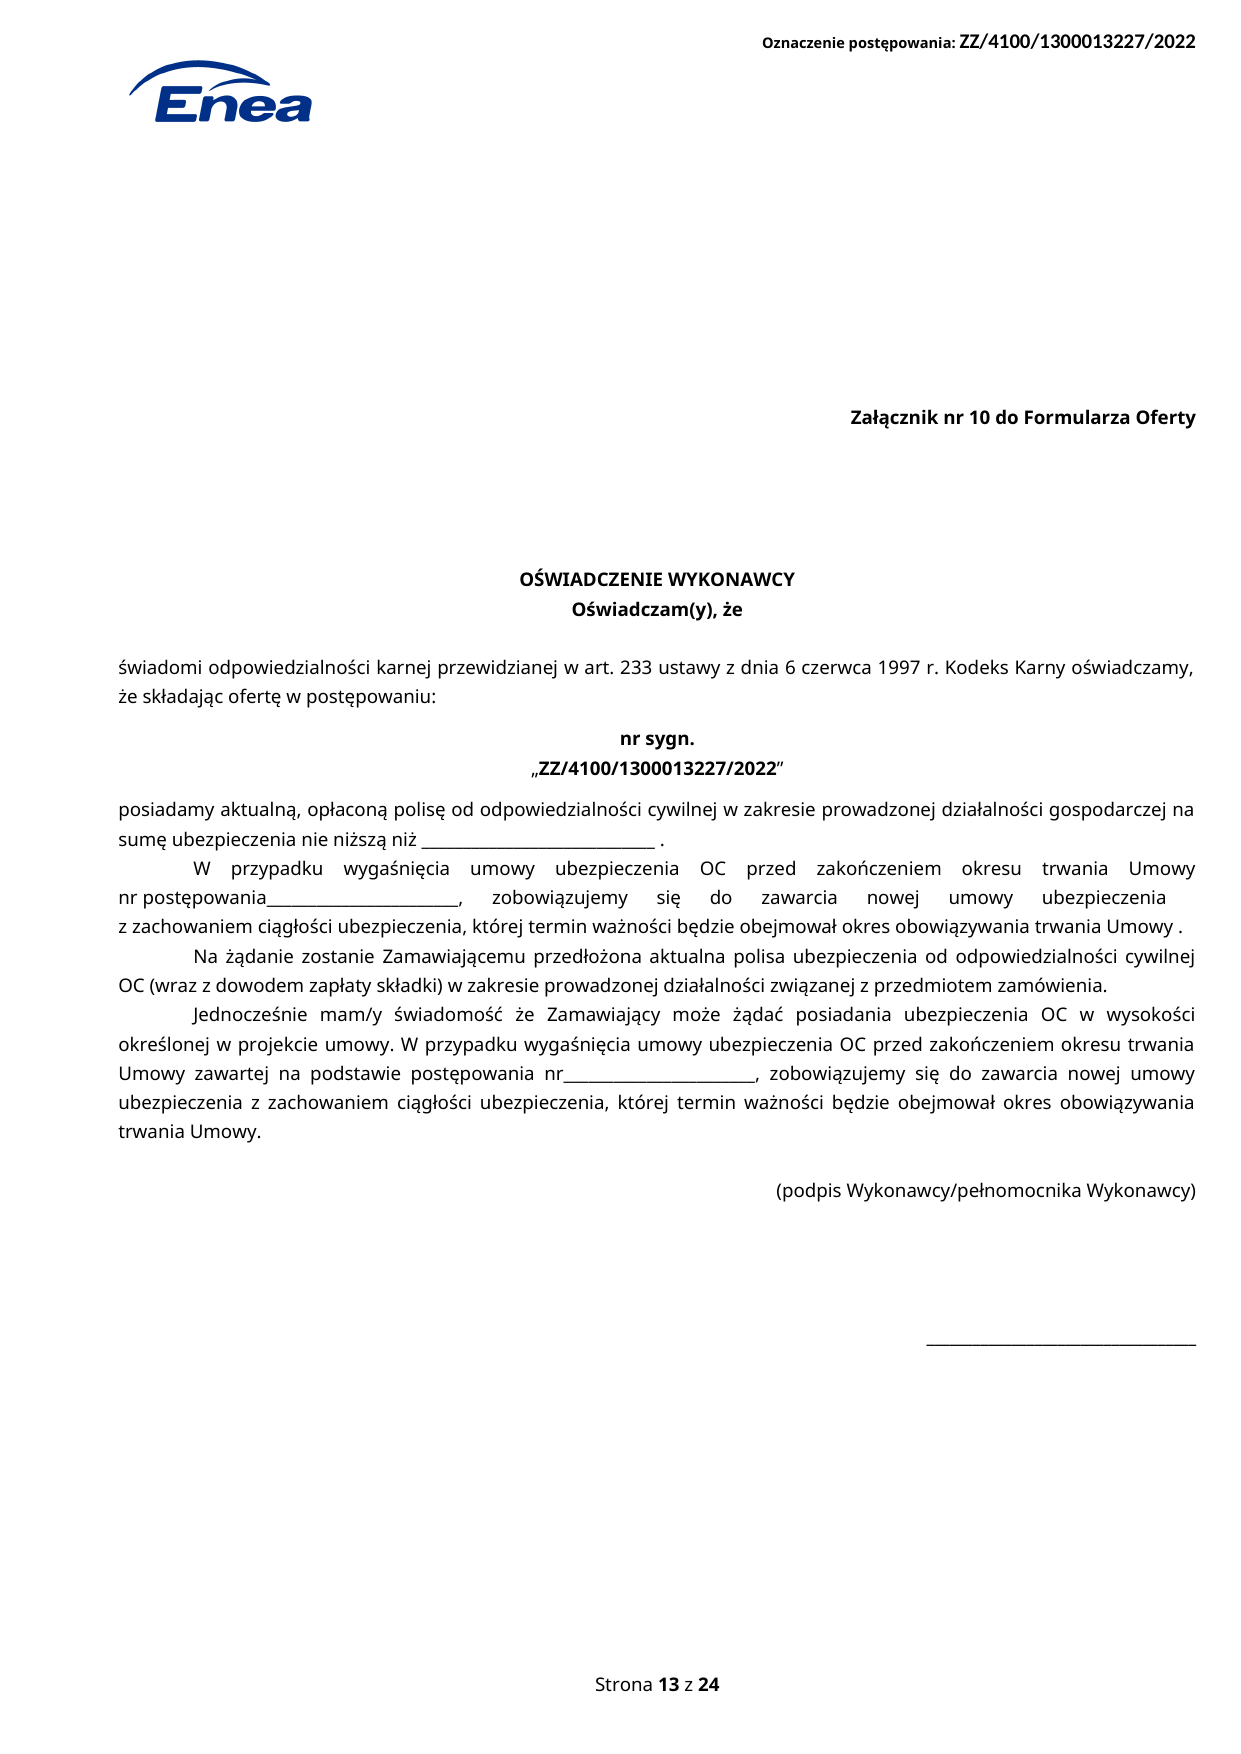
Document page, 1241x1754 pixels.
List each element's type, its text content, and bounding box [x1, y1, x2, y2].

text Załącznik nr 10 do Formularza Oferty [118, 404, 1196, 429]
text Na żądanie zostanie Zamawiającemu przedłożona aktualna polisa ubezpieczenia od odpowiedzialności cywilnej OC (wraz z dowodem zapłaty składki) w zakresie prowadzonej działalności związanej z przedmiotem zamówienia. [118, 943, 1196, 998]
text OŚWIADCZENIE WYKONAWCY [118, 567, 1196, 592]
text ___________________________________ [118, 1323, 1196, 1349]
picture [117, 50, 324, 124]
text (podpis Wykonawcy/pełnomocnika Wykonawcy) [118, 1177, 1196, 1203]
text świadomi odpowiedzialności karnej przewidzianej w art. 233 ustawy z dnia 6 czerwca 1997 r. Kodeks Karny oświadczamy, że składając ofertę w postępowaniu: [118, 654, 1196, 709]
text Oświadczam(y), że [118, 596, 1196, 622]
text W przypadku wygaśnięcia umowy ubezpieczenia OC przed zakończeniem okresu trwania Umowy nr postępowania_______________________, zobowiązujemy się do zawarcia nowej umowy ubezpieczenia z zachowaniem ciągłości ubezpieczenia, której termin ważności będzie obejmował okres obowiązywania trwania Umowy . [118, 855, 1196, 939]
list „ZZ/4100/1300013227/2022” [118, 755, 1196, 780]
text posiadamy aktualną, opłaconą polisę od odpowiedzialności cywilnej w zakresie prowadzonej działalności gospodarczej na sumę ubezpieczenia nie niższą niż ____________________________ . [118, 797, 1196, 851]
text nr sygn. [118, 726, 1196, 751]
text Jednocześnie mam/y świadomość że Zamawiający może żądać posiadania ubezpieczenia OC w wysokości określonej w projekcie umowy. W przypadku wygaśnięcia umowy ubezpieczenia OC przed zakończeniem okresu trwania Umowy zawartej na podstawie postępowania nr_______________________, zobowiązujemy się do zawarcia nowej umowy ubezpieczenia z zachowaniem ciągłości ubezpieczenia, której termin ważności będzie obejmował okres obowiązywania trwania Umowy. [118, 1002, 1196, 1144]
